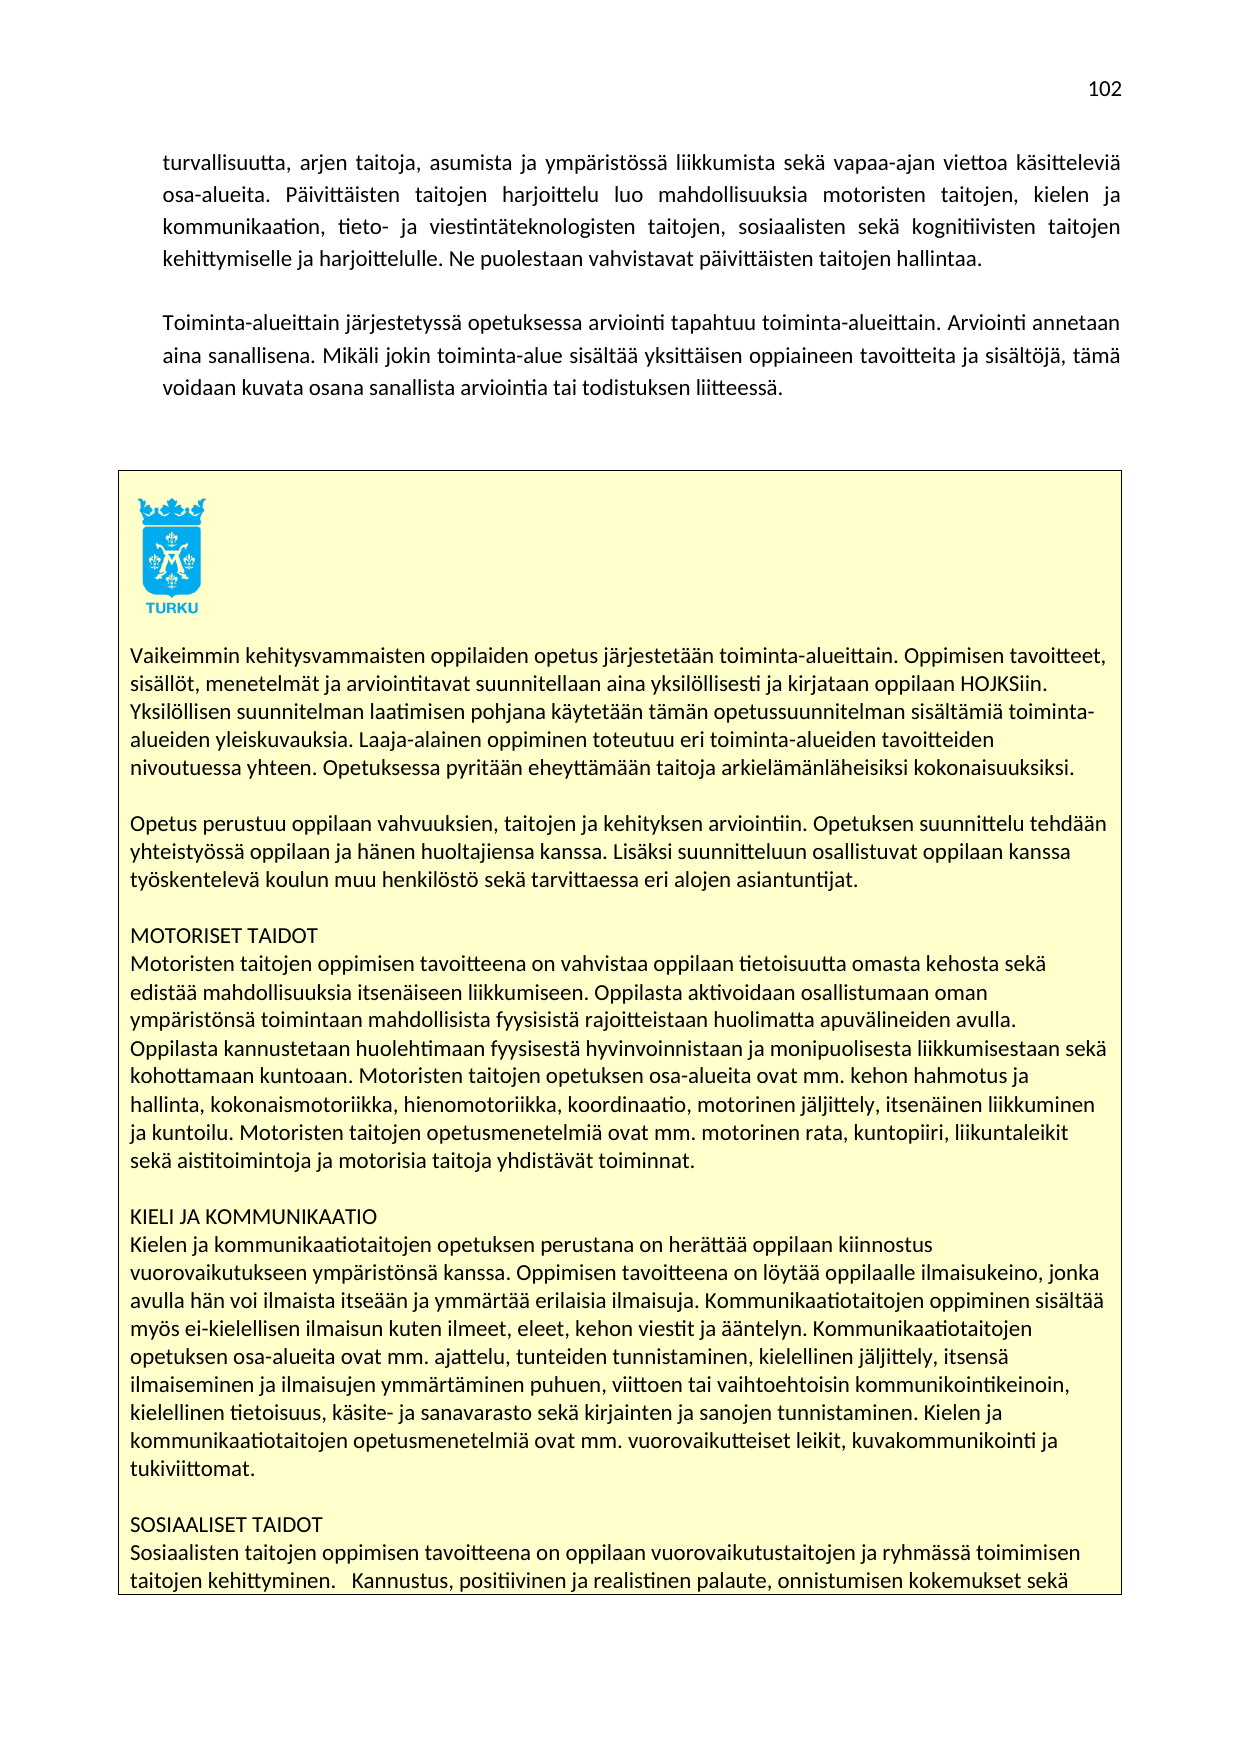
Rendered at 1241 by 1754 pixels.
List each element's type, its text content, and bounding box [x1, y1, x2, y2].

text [162, 148, 1122, 272]
picture [129, 496, 214, 615]
text Toiminta-alueittain järjestetyssä opetuksessa arviointi tapahtuu toiminta-alueittain. Arviointi annetaan aina sanallisena. Mikäli jokin toiminta-alue sisältää yksittäisen oppiaineen tavoitteita ja sisältöjä, tämä voidaan kuvata osana sanallista arviointia tai todistuksen liitteessä. [162, 308, 1122, 401]
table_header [119, 471, 1121, 1594]
